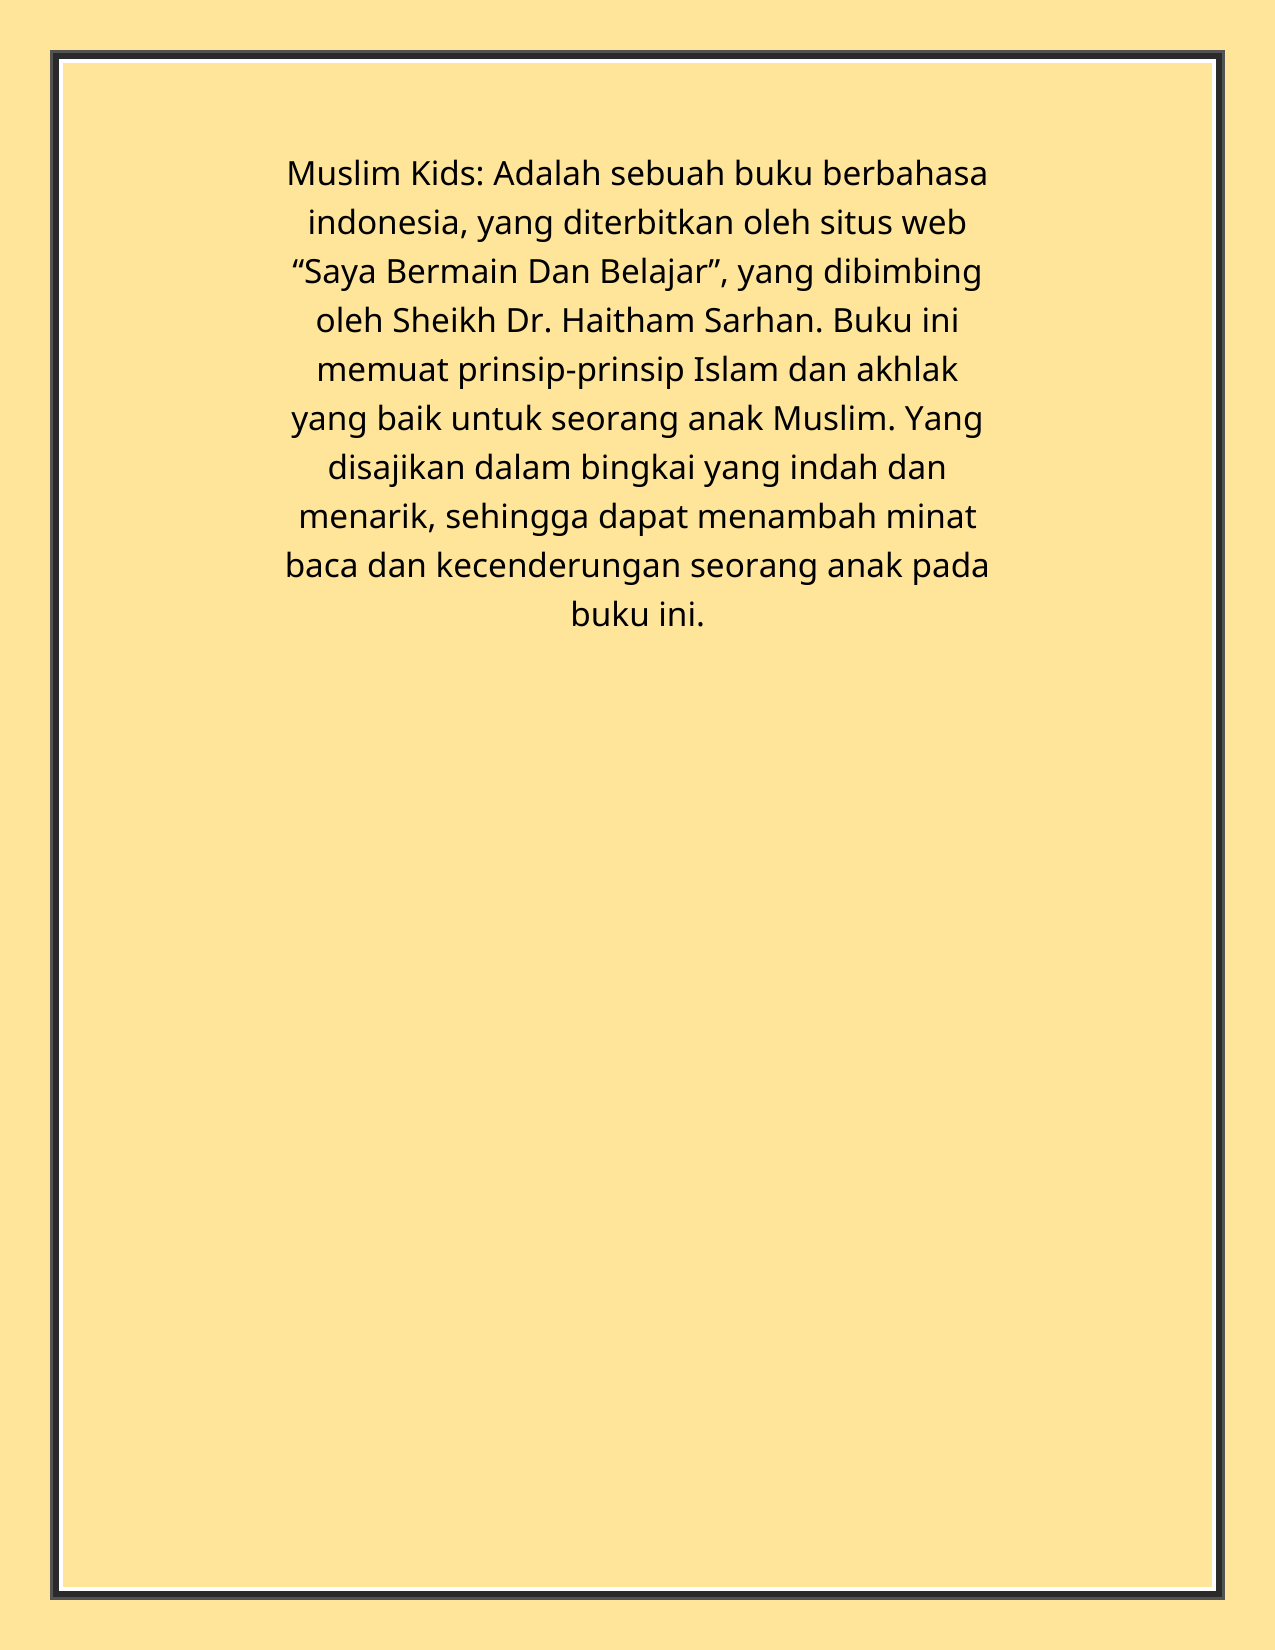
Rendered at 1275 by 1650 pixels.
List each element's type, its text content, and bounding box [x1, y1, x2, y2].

text Muslim Kids: Adalah sebuah buku berbahasa indonesia, yang diterbitkan oleh situs web “Saya Bermain Dan Belajar”, yang dibimbing oleh Sheikh Dr. Haitham Sarhan. Buku ini memuat prinsip-prinsip Islam dan akhlak yang baik untuk seorang anak Muslim. Yang disajikan dalam bingkai yang indah dan menarik, sehingga dapat menambah minat baca dan kecenderungan seorang anak pada buku ini. [187, 150, 1087, 636]
